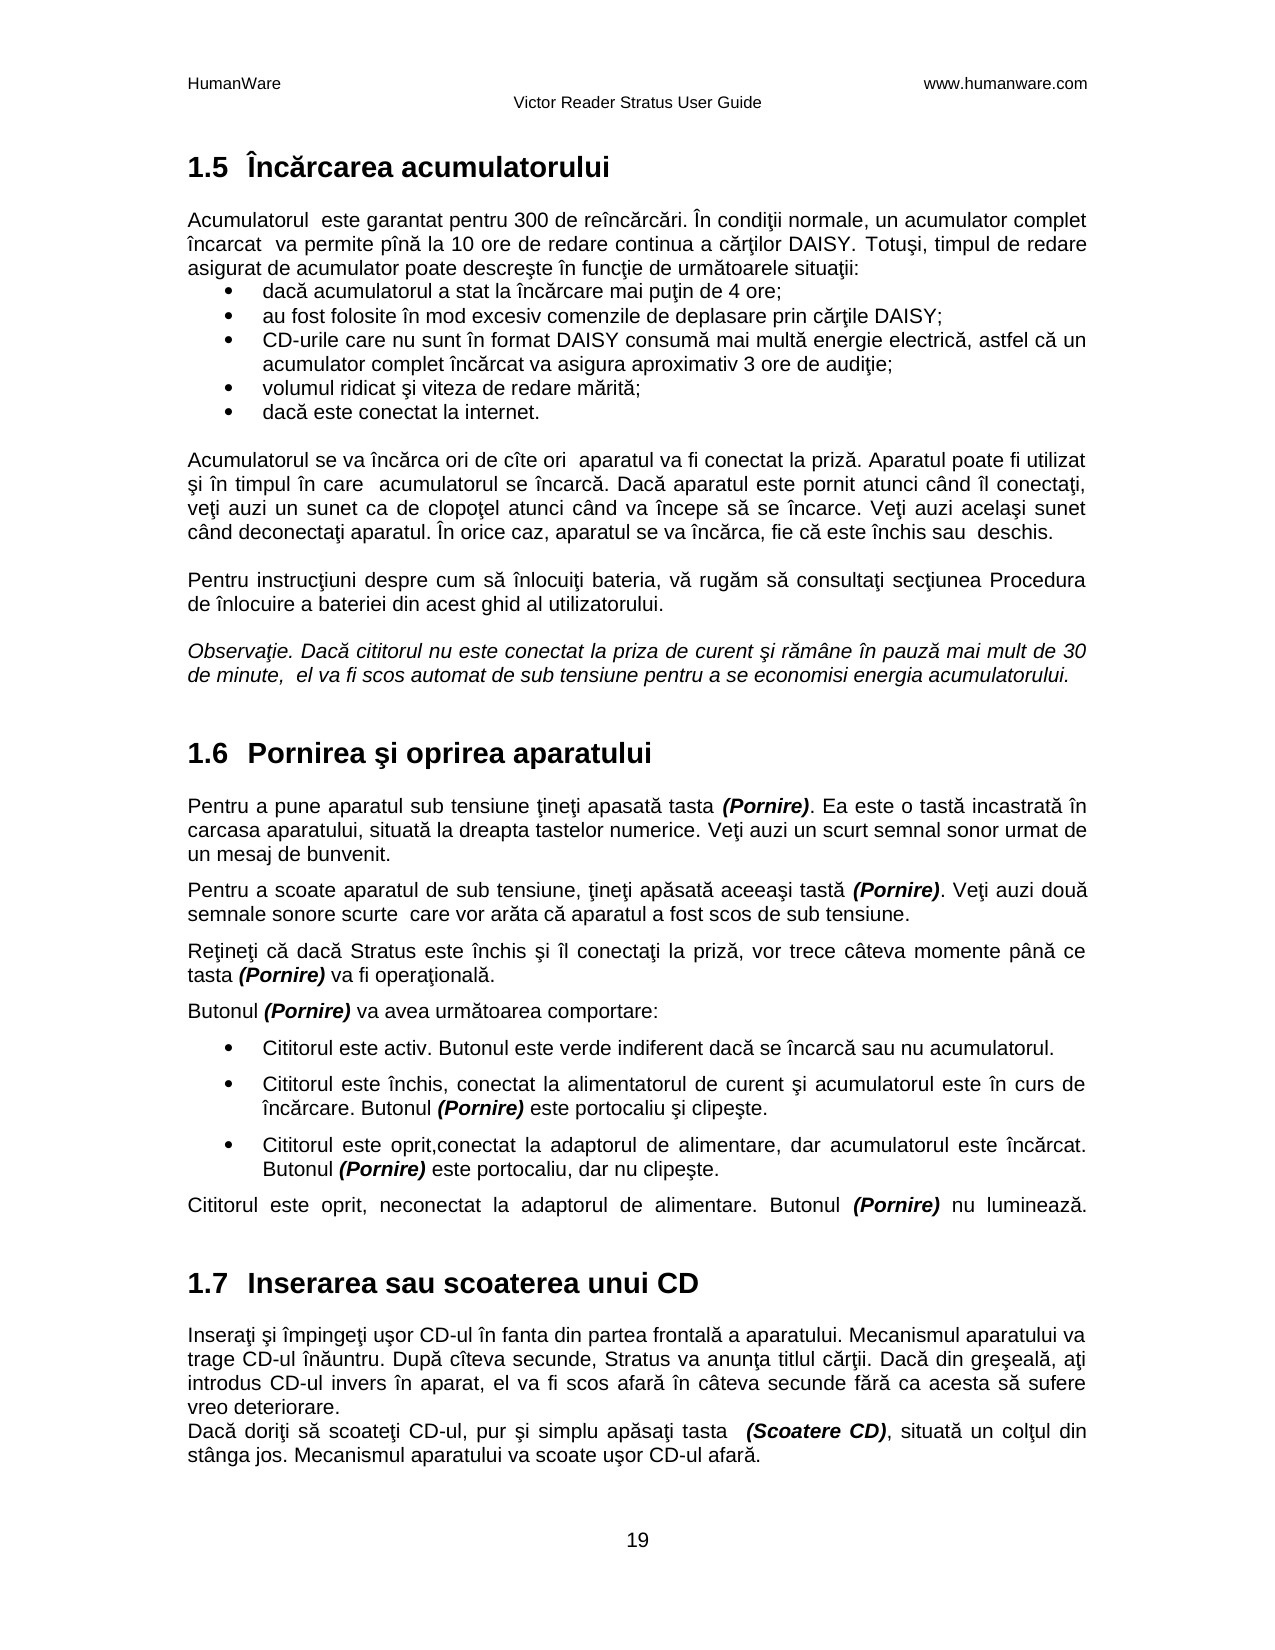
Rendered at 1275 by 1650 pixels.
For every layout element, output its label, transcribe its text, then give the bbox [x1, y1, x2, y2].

text Butonul (Pornire) va avea următoarea comportare: [187, 999, 1087, 1023]
list CD-urile care nu sunt în format DAISY consumă mai multă energie electrică, astfel că un acumulator complet încărcat va asigura aproximativ 3 ore de audiţie; [225, 327, 1087, 376]
list Cititorul este activ. Butonul este verde indiferent dacă se încarcă sau nu acumulatorul. [225, 1035, 1087, 1059]
text Dacă doriţi să scoateţi CD-ul, pur şi simplu apăsaţi tasta (Scoatere CD), situată un colţul din stânga jos. Mecanismul aparatului va scoate uşor CD-ul afară. [187, 1419, 1087, 1467]
text Observaţie. Dacă cititorul nu este conectat la priza de curent şi rămâne în pauză mai mult de 30 de minute, el va fi scos automat de sub tensiune pentru a se economisi energia acumulatorului. [187, 639, 1087, 687]
list dacă este conectat la internet. [225, 399, 1087, 424]
list Cititorul este oprit,conectat la adaptorul de alimentare, dar acumulatorul este încărcat. Butonul (Pornire) este portocaliu, dar nu clipeşte. [225, 1132, 1087, 1180]
text Cititorul este oprit, neconectat la adaptorul de alimentare. Butonul (Pornire) nu luminează. [187, 1193, 1087, 1241]
subtitle Inserarea sau scoaterea unui CD [187, 1266, 1087, 1299]
list dacă acumulatorul a stat la încărcare mai puţin de 4 ore; [225, 279, 1087, 303]
text Pentru a pune aparatul sub tensiune ţineţi apasată tasta (Pornire). Ea este o tastă incastrată în carcasa aparatului, situată la dreapta tastelor numerice. Veţi auzi un scurt semnal sonor urmat de un mesaj de bunvenit. [187, 794, 1087, 866]
list Cititorul este închis, conectat la alimentatorul de curent şi acumulatorul este în curs de încărcare. Butonul (Pornire) este portocaliu şi clipeşte. [225, 1072, 1087, 1120]
text Acumulatorul este garantat pentru 300 de reîncărcări. În condiţii normale, un acumulator complet încarcat va permite pînă la 10 ore de redare continua a cărţilor DAISY. Totuşi, timpul de redare asigurat de acumulator poate descreşte în funcţie de următoarele situaţii: [187, 207, 1087, 279]
text Acumulatorul se va încărca ori de cîte ori aparatul va fi conectat la priză. Aparatul poate fi utilizat şi în timpul în care acumulatorul se încarcă. Dacă aparatul este pornit atunci când îl conectaţi, veţi auzi un sunet ca de clopoţel atunci când va începe să se încarce. Veţi auzi acelaşi sunet când deconectaţi aparatul. În orice caz, aparatul se va încărca, fie că este închis sau deschis. [187, 448, 1087, 543]
subtitle Încărcarea acumulatorului [187, 150, 1087, 183]
text Inseraţi şi împingeţi uşor CD-ul în fanta din partea frontală a aparatului. Mecanismul aparatului va trage CD-ul înăuntru. După cîteva secunde, Stratus va anunţa titlul cărţii. Dacă din greşeală, aţi introdus CD-ul invers în aparat, el va fi scos afară în câteva secunde fără ca acesta să sufere vreo deteriorare. [187, 1323, 1087, 1419]
list au fost folosite în mod excesiv comenzile de deplasare prin cărţile DAISY; [225, 303, 1087, 327]
list volumul ridicat şi viteza de redare mărită; [225, 376, 1087, 399]
text Reţineţi că dacă Stratus este închis şi îl conectaţi la priză, vor trece câteva momente până ce tasta (Pornire) va fi operaţională. [187, 938, 1087, 986]
text Pentru a scoate aparatul de sub tensiune, ţineţi apăsată aceeaşi tastă (Pornire). Veţi auzi două semnale sonore scurte care vor arăta că aparatul a fost scos de sub tensiune. [187, 878, 1087, 926]
subtitle Pornirea şi oprirea aparatului [187, 736, 1087, 770]
text Pentru instrucţiuni despre cum să înlocuiţi bateria, vă rugăm să consultaţi secţiunea Procedura de înlocuire a bateriei din acest ghid al utilizatorului. [187, 567, 1087, 615]
